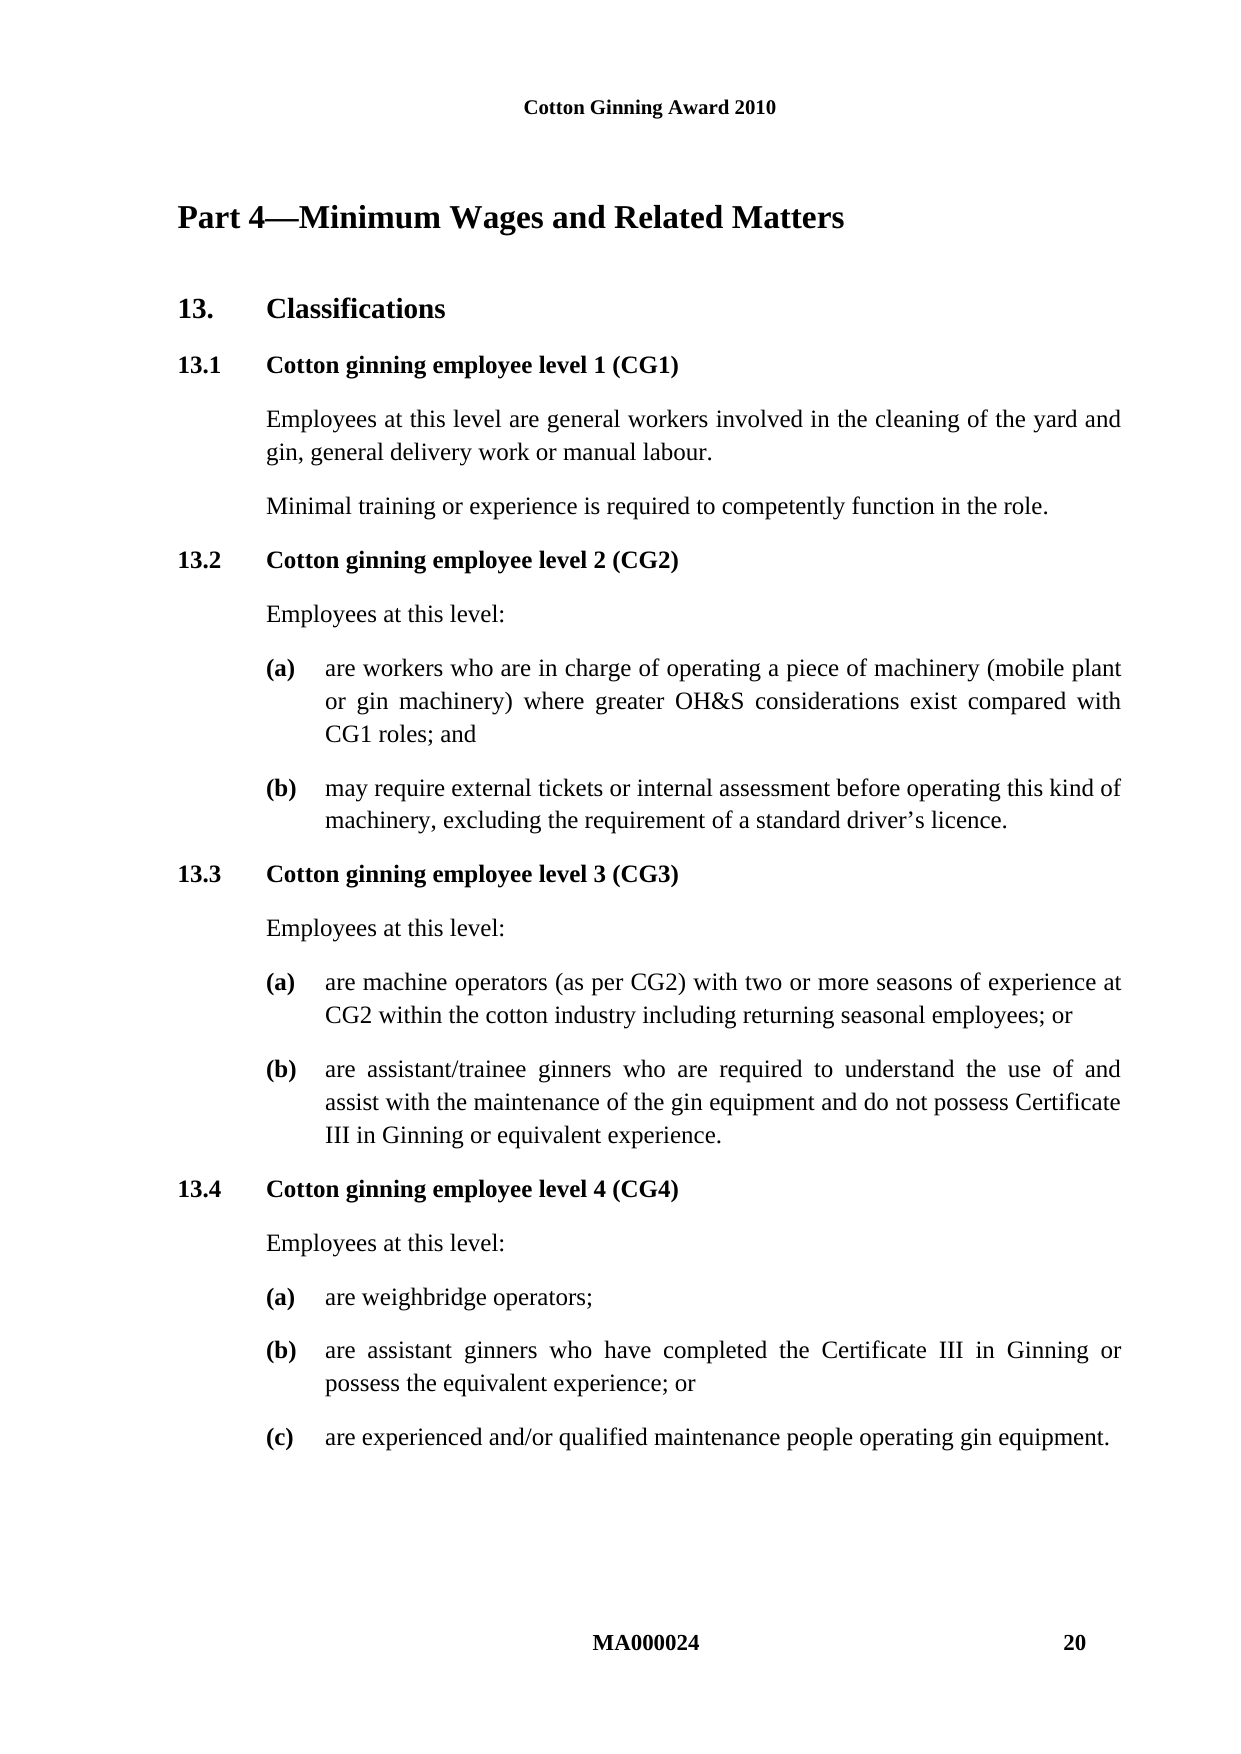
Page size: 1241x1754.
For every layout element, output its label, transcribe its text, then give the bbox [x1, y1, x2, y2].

text are workers who are in charge of operating a piece of machinery (mobile plant or gin machinery) where greater OH&S considerations exist compared with CG1 roles; and [266, 653, 1122, 747]
text are experienced and/or qualified maintenance people operating gin equipment. [266, 1422, 1122, 1451]
text are weighbridge operators; [266, 1282, 1122, 1310]
text may require external tickets or internal assessment before operating this kind of machinery, excluding the requirement of a standard driver’s licence. [266, 773, 1122, 834]
subtitle Minimum Wages and Related Matters [177, 197, 1122, 235]
text Cotton ginning employee level 2 (CG2) [177, 545, 1122, 574]
text Employees at this level are general workers involved in the cleaning of the yard and gin, general delivery work or manual labour. [266, 404, 1122, 466]
text Employees at this level: [266, 599, 1122, 628]
text are machine operators (as per CG2) with two or more seasons of experience at CG2 within the cotton industry including returning seasonal employees; or [266, 967, 1122, 1029]
text Employees at this level: [266, 1228, 1122, 1257]
text Minimal training or experience is required to competently function in the role. [266, 491, 1122, 520]
text Employees at this level: [266, 913, 1122, 942]
text Cotton ginning employee level 1 (CG1) [177, 350, 1122, 379]
text Cotton ginning employee level 4 (CG4) [177, 1174, 1122, 1203]
text Cotton ginning employee level 3 (CG3) [177, 859, 1122, 888]
text Classifications [177, 291, 1122, 324]
text are assistant/trainee ginners who are required to understand the use of and assist with the maintenance of the gin equipment and do not possess Certificate III in Ginning or equivalent experience. [266, 1054, 1122, 1149]
text are assistant ginners who have completed the Certificate III in Ginning or possess the equivalent experience; or [266, 1336, 1122, 1397]
